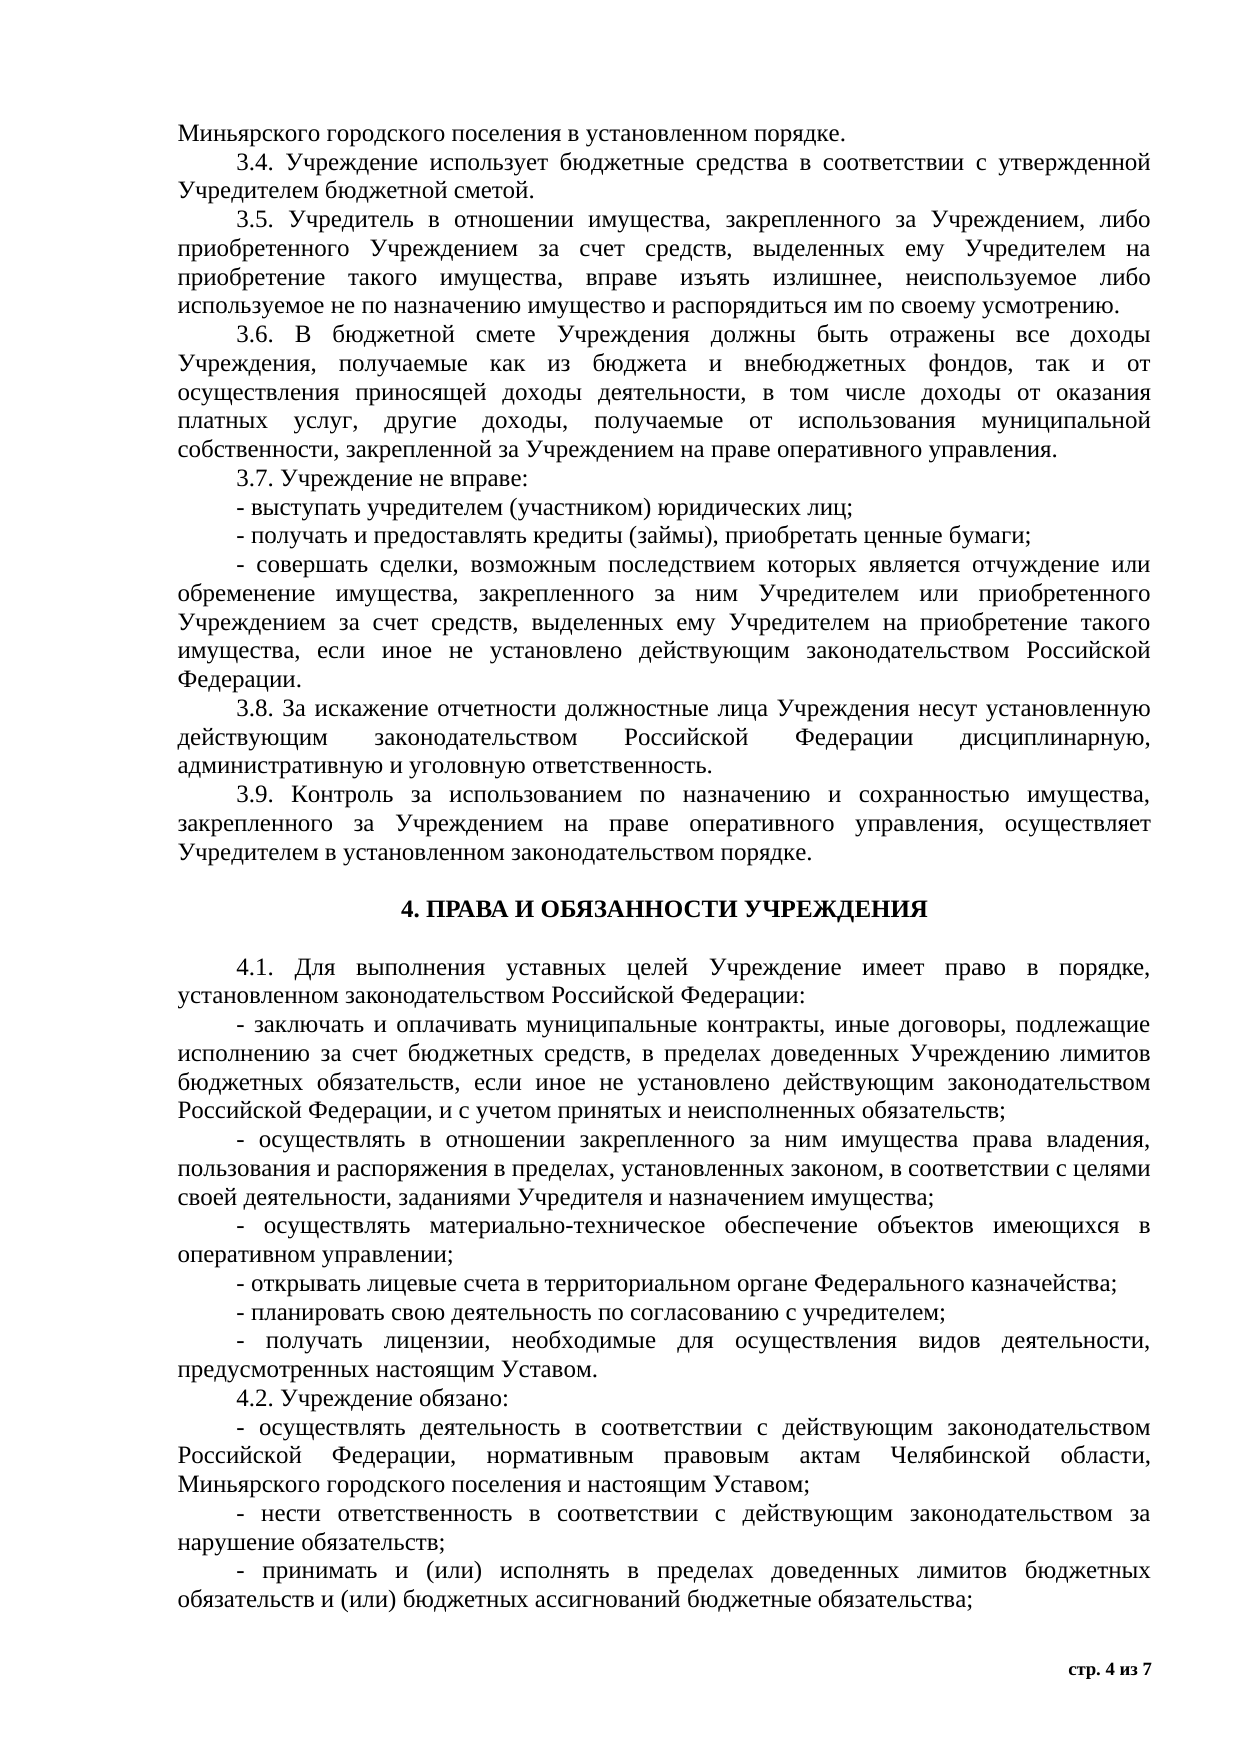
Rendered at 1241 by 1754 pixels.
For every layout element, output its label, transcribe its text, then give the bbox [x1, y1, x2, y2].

text 4. ПРАВА И ОБЯЗАННОСТИ УЧРЕЖДЕНИЯ [177, 894, 1152, 923]
text - планировать свою деятельность по согласованию с учредителем; [177, 1297, 1152, 1326]
text 3.8. За искажение отчетности должностные лица Учреждения несут установленную действующим законодательством Российской Федерации дисциплинарную, административную и уголовную ответственность. [177, 693, 1152, 779]
text - осуществлять в отношении закрепленного за ним имущества права владения, пользования и распоряжения в пределах, установленных законом, в соответствии с целями своей деятельности, заданиями Учредителя и назначением имущества; [177, 1124, 1152, 1211]
text - открывать лицевые счета в территориальном органе Федерального казначейства; [177, 1268, 1152, 1297]
text 3.9. Контроль за использованием по назначению и сохранностью имущества, закрепленного за Учреждением на праве оперативного управления, осуществляет Учредителем в установленном законодательством порядке. [177, 779, 1152, 866]
text - получать лицензии, необходимые для осуществления видов деятельности, предусмотренных настоящим Уставом. [177, 1326, 1152, 1383]
text - осуществлять материально-техническое обеспечение объектов имеющихся в оперативном управлении; [177, 1211, 1152, 1268]
text 3.6. В бюджетной смете Учреждения должны быть отражены все доходы Учреждения, получаемые как из бюджета и внебюджетных фондов, так и от осуществления приносящей доходы деятельности, в том числе доходы от оказания платных услуг, другие доходы, получаемые от использования муниципальной собственности, закрепленной за Учреждением на праве оперативного управления. [177, 319, 1152, 463]
text 3.5. Учредитель в отношении имущества, закрепленного за Учреждением, либо приобретенного Учреждением за счет средств, выделенных ему Учредителем на приобретение такого имущества, вправе изъять излишнее, неиспользуемое либо используемое не по назначению имущество и распорядиться им по своему усмотрению. [177, 204, 1152, 319]
text - заключать и оплачивать муниципальные контракты, иные договоры, подлежащие исполнению за счет бюджетных средств, в пределах доведенных Учреждению лимитов бюджетных обязательств, если иное не установлено действующим законодательством Российской Федерации, и с учетом принятых и неисполненных обязательств; [177, 1009, 1152, 1124]
text 3.7. Учреждение не вправе: [177, 463, 1152, 492]
text 4.2. Учреждение обязано: [177, 1383, 1152, 1412]
text - выступать учредителем (участником) юридических лиц; [177, 492, 1152, 521]
text - получать и предоставлять кредиты (займы), приобретать ценные бумаги; [177, 521, 1152, 549]
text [177, 118, 1152, 147]
text - осуществлять деятельность в соответствии с действующим законодательством Российской Федерации, нормативным правовым актам Челябинской области, Миньярского городского поселения и настоящим Уставом; [177, 1412, 1152, 1498]
text 3.4. Учреждение использует бюджетные средства в соответствии с утвержденной Учредителем бюджетной сметой. [177, 147, 1152, 204]
text - нести ответственность в соответствии с действующим законодательством за нарушение обязательств; [177, 1498, 1152, 1556]
text - принимать и (или) исполнять в пределах доведенных лимитов бюджетных обязательств и (или) бюджетных ассигнований бюджетные обязательства; [177, 1556, 1152, 1613]
text 4.1. Для выполнения уставных целей Учреждение имеет право в порядке, установленном законодательством Российской Федерации: [177, 952, 1152, 1009]
text - совершать сделки, возможным последствием которых является отчуждение или обременение имущества, закрепленного за ним Учредителем или приобретенного Учреждением за счет средств, выделенных ему Учредителем на приобретение такого имущества, если иное не установлено действующим законодательством Российской Федерации. [177, 549, 1152, 693]
